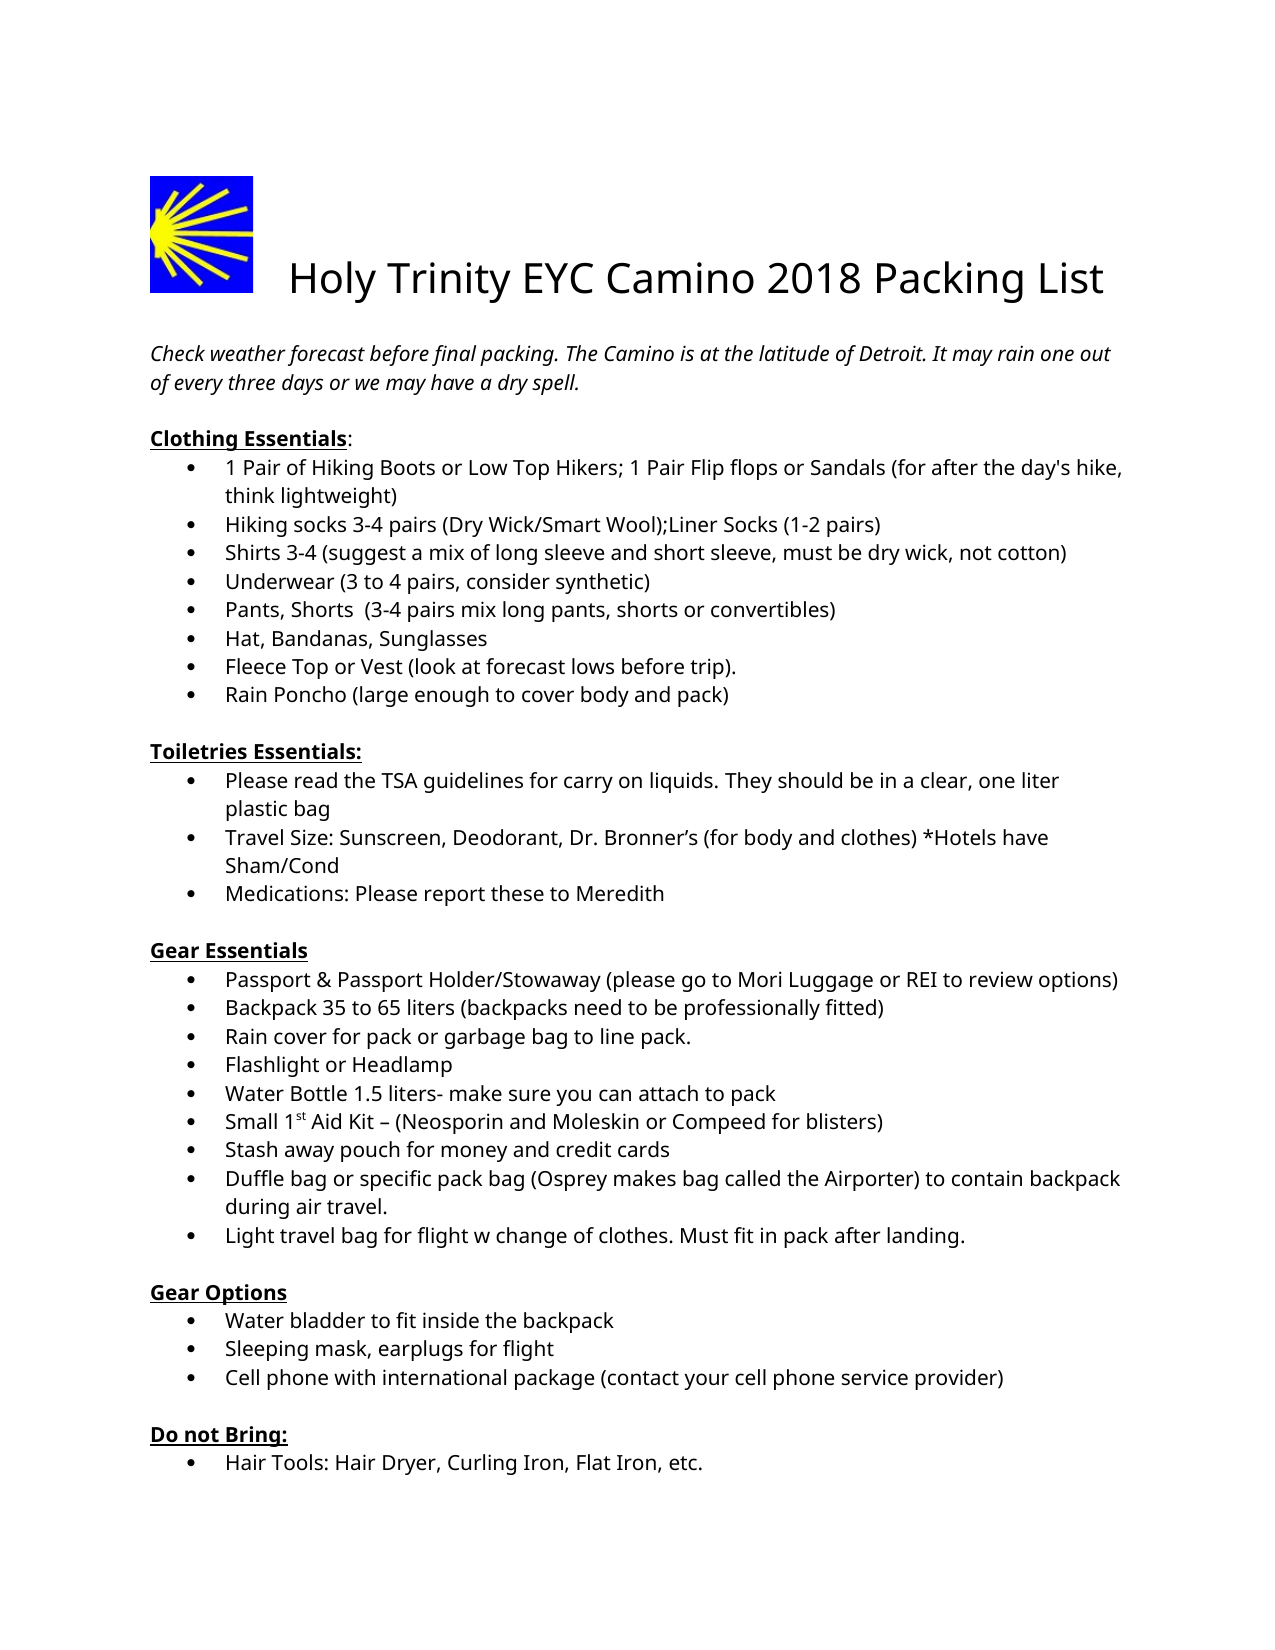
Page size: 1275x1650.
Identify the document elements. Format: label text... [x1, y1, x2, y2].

list Small 1st Aid Kit – (Neosporin and Moleskin or Compeed for blisters) [187, 1107, 1125, 1136]
text Check weather forecast before final packing. The Camino is at the latitude of Detroit. It may rain one out of every three days or we may have a dry spell. [150, 339, 1125, 396]
text Do not Bring: [150, 1420, 1125, 1448]
list Flashlight or Headlamp [187, 1050, 1125, 1079]
text Gear Essentials [150, 936, 1125, 965]
list Pants, Shorts (3-4 pairs mix long pants, shorts or convertibles) [187, 595, 1125, 624]
list Cell phone with international package (contact your cell phone service provider) [187, 1363, 1125, 1391]
list Hiking socks 3-4 pairs (Dry Wick/Smart Wool);Liner Socks (1-2 pairs) [187, 510, 1125, 538]
list Please read the TSA guidelines for carry on liquids. They should be in a clear, one liter plastic bag [187, 766, 1125, 823]
picture [150, 176, 254, 293]
list Travel Size: Sunscreen, Deodorant, Dr. Bronner’s (for body and clothes) *Hotels have Sham/Cond [187, 823, 1125, 879]
list Backpack 35 to 65 liters (backpacks need to be professionally fitted) [187, 993, 1125, 1022]
list Stash away pouch for money and credit cards [187, 1136, 1125, 1164]
list 1 Pair of Hiking Boots or Low Top Hikers; 1 Pair Flip flops or Sandals (for after the day's hike, think lightweight) [187, 453, 1125, 510]
text Holy Trinity EYC Camino 2018 Packing List [150, 176, 1125, 305]
list Sleeping mask, earplugs for flight [187, 1334, 1125, 1363]
list Shirts 3-4 (suggest a mix of long sleeve and short sleeve, must be dry wick, not cotton) [187, 538, 1125, 567]
text Clothing Essentials: [150, 424, 1125, 453]
list Hair Tools: Hair Dryer, Curling Iron, Flat Iron, etc. [187, 1448, 1125, 1477]
list Medications: Please report these to Meredith [187, 879, 1125, 908]
text Toiletries Essentials: [150, 737, 1125, 766]
list Duffle bag or specific pack bag (Osprey makes bag called the Airporter) to contain backpack during air travel. [187, 1164, 1125, 1221]
list Passport & Passport Holder/Stowaway (please go to Mori Luggage or REI to review options) [187, 965, 1125, 993]
list Water Bottle 1.5 liters- make sure you can attach to pack [187, 1079, 1125, 1107]
list Fleece Top or Vest (look at forecast lows before trip). [187, 652, 1125, 681]
list Rain cover for pack or garbage bag to line pack. [187, 1022, 1125, 1050]
list Water bladder to fit inside the backpack [187, 1306, 1125, 1334]
text Gear Options [150, 1278, 1125, 1306]
list Light travel bag for flight w change of clothes. Must fit in pack after landing. [187, 1221, 1125, 1249]
list Underwear (3 to 4 pairs, consider synthetic) [187, 567, 1125, 595]
list Rain Poncho (large enough to cover body and pack) [187, 681, 1125, 709]
list Hat, Bandanas, Sunglasses [187, 624, 1125, 652]
